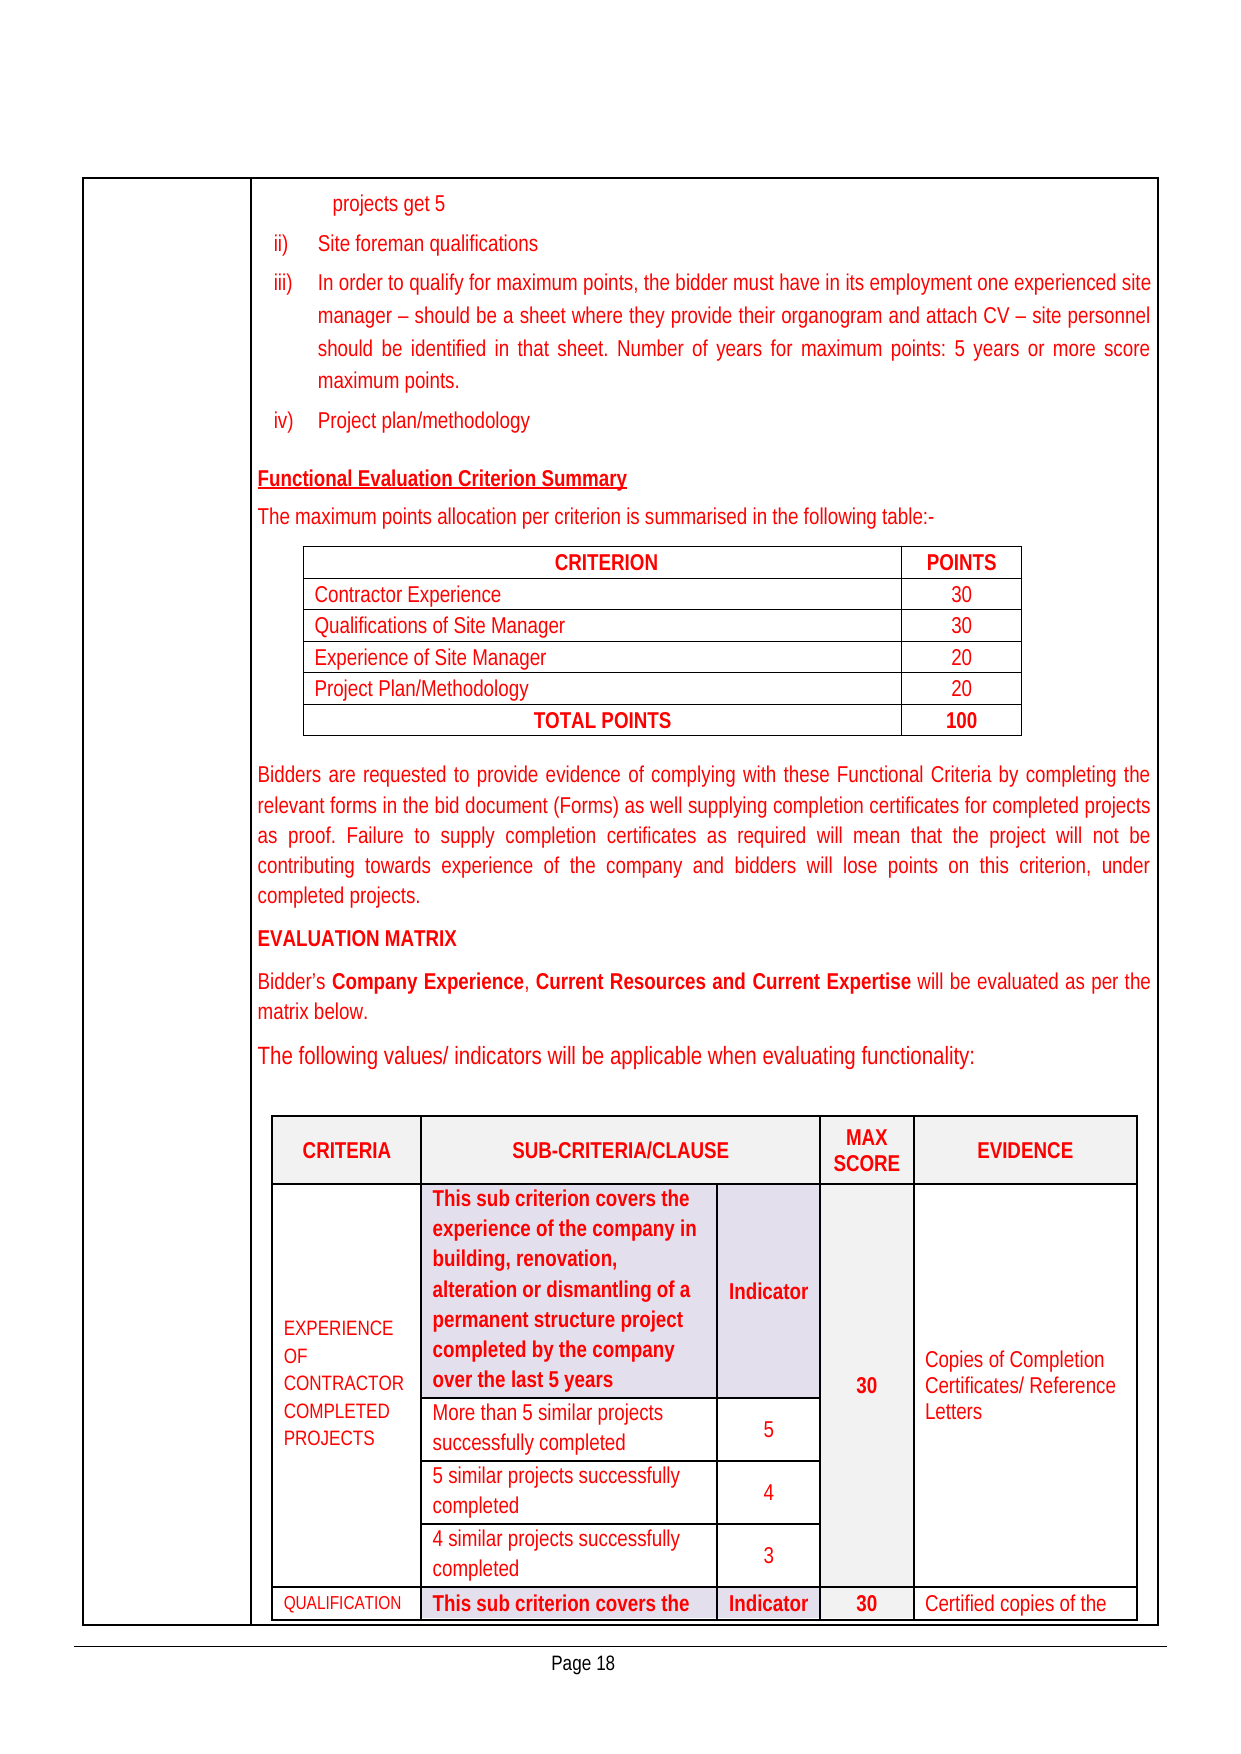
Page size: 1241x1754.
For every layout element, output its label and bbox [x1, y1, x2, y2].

table_cell [84, 179, 250, 1623]
table_cell [252, 179, 1157, 1623]
